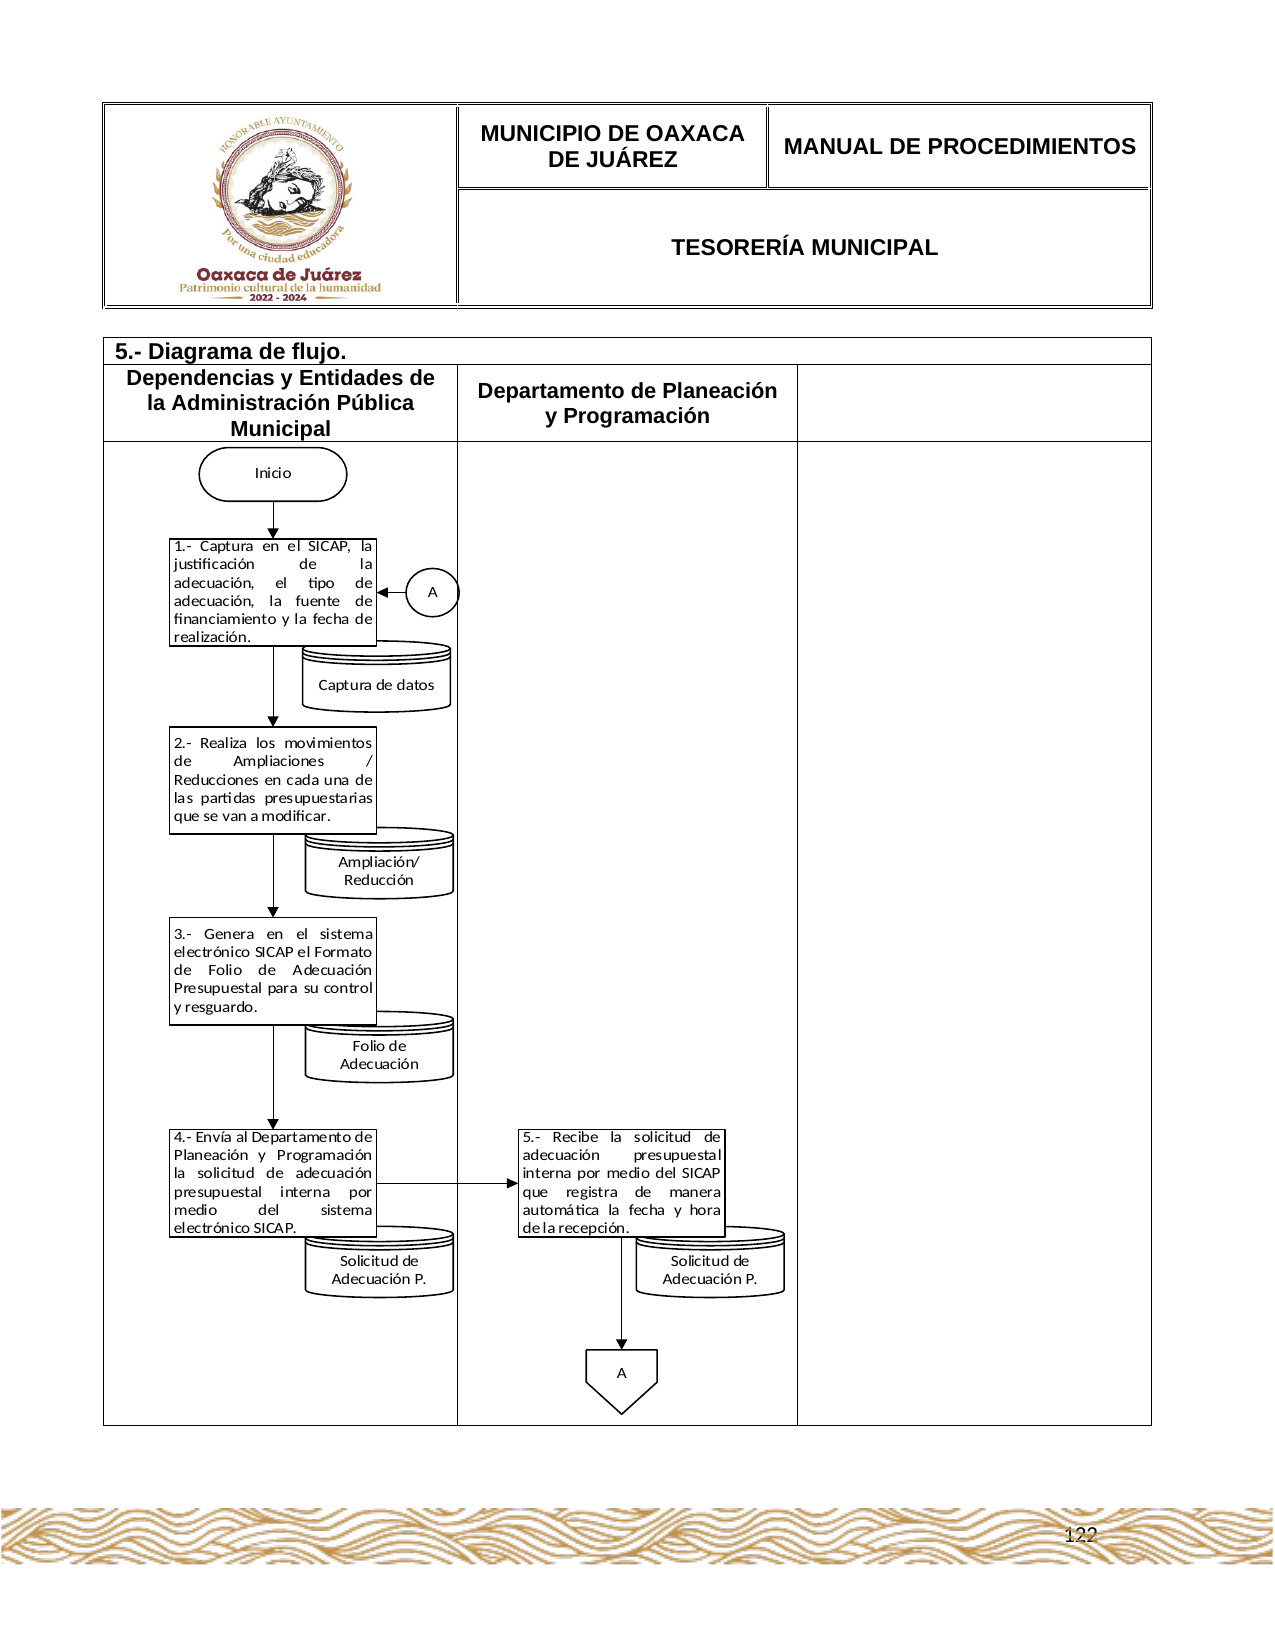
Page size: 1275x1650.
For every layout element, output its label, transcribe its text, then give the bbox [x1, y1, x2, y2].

table_cell [458, 442, 797, 1425]
table_cell [104, 442, 457, 1425]
table_header 5.- Diagrama de flujo. [104, 338, 1151, 364]
table_cell [798, 365, 1151, 441]
table_cell Departamento de Planeación y Programación [458, 365, 797, 441]
table_cell Dependencias y Entidades de la Administración Pública Municipal [104, 365, 457, 441]
table_cell [798, 442, 1151, 1425]
